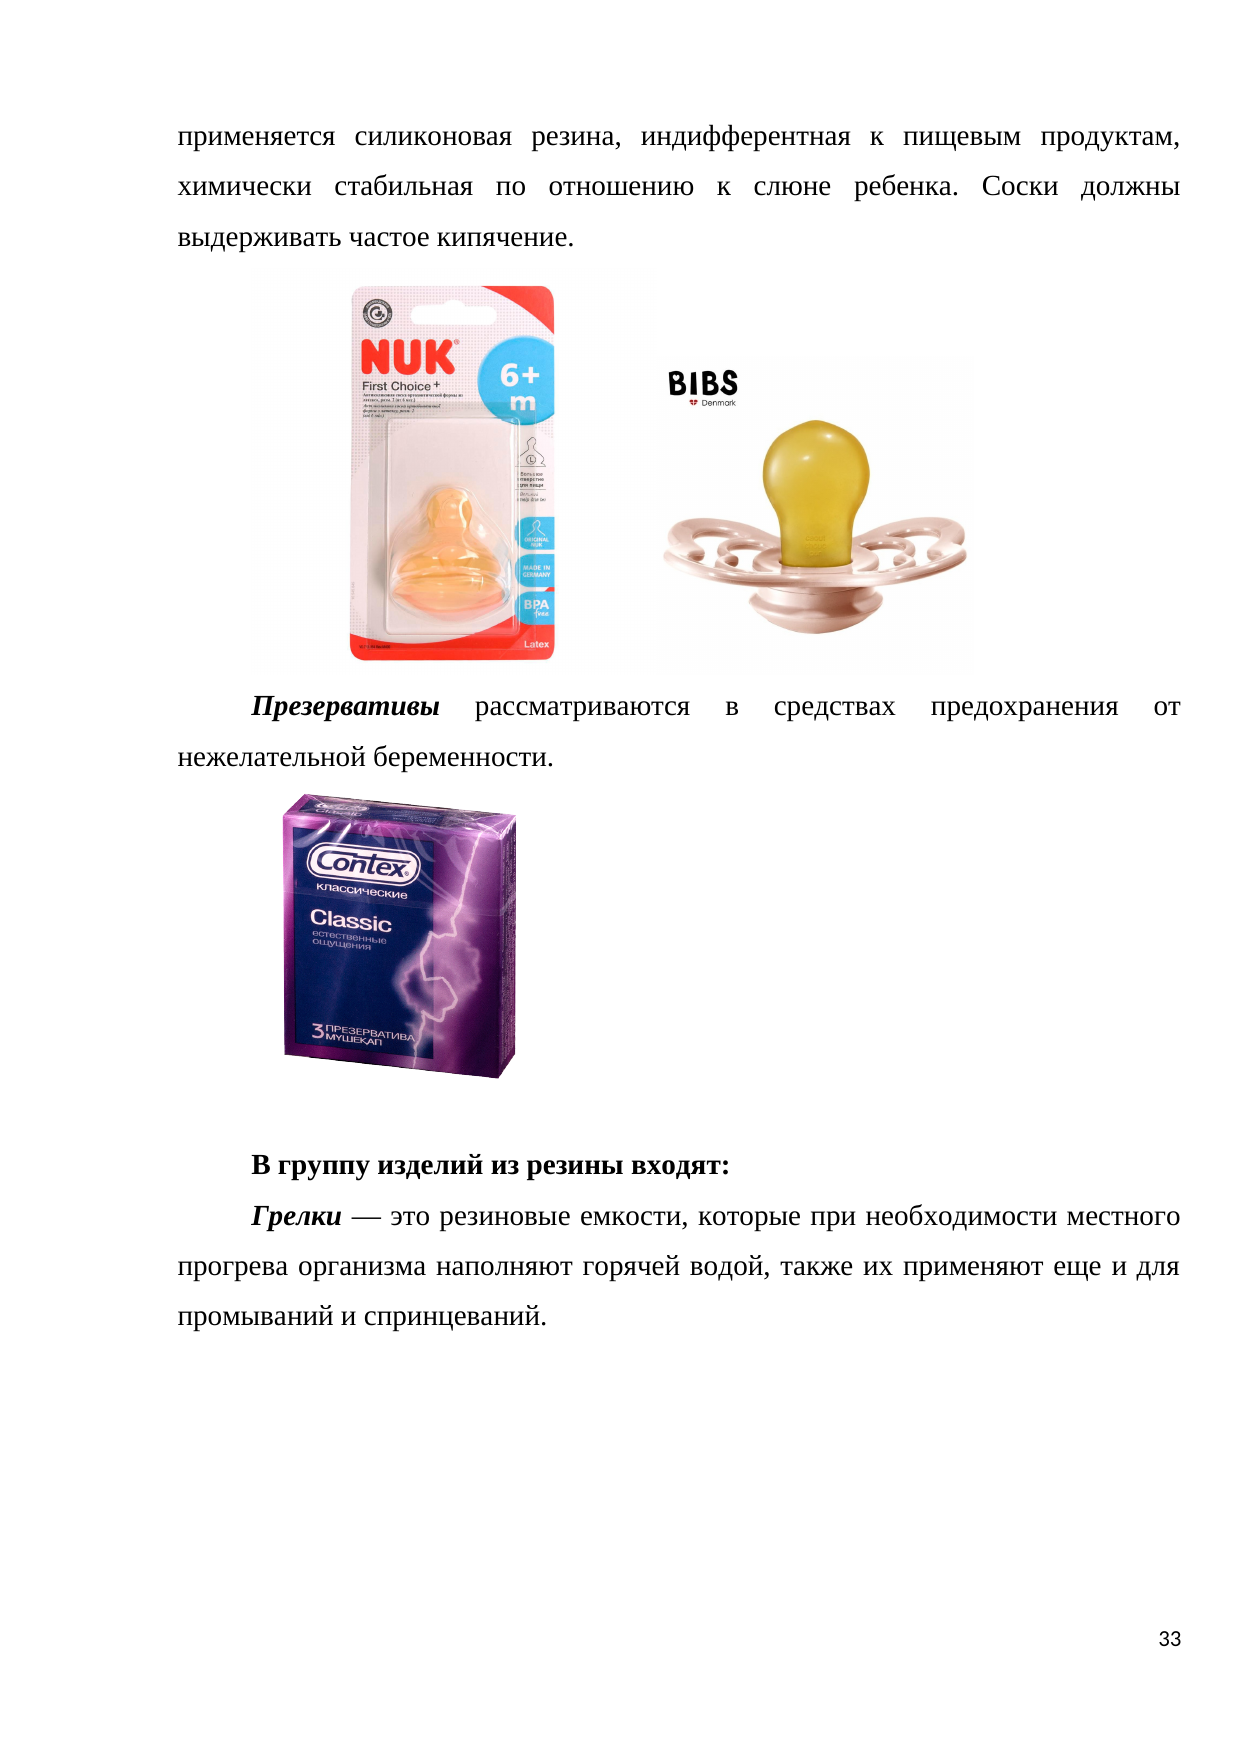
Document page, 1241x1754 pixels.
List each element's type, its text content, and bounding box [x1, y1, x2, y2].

picture [251, 788, 546, 1084]
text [177, 118, 1181, 252]
text Презервативы рассматриваются в средствах предохранения от нежелательной беременности. [177, 688, 1181, 772]
picture [251, 268, 974, 675]
text В группу изделий из резины входят: [177, 1147, 1181, 1181]
text Грелки — это резиновые емкости, которые при необходимости местного прогрева организма наполняют горячей водой, также их применяют еще и для промываний и спринцеваний. [177, 1198, 1181, 1332]
